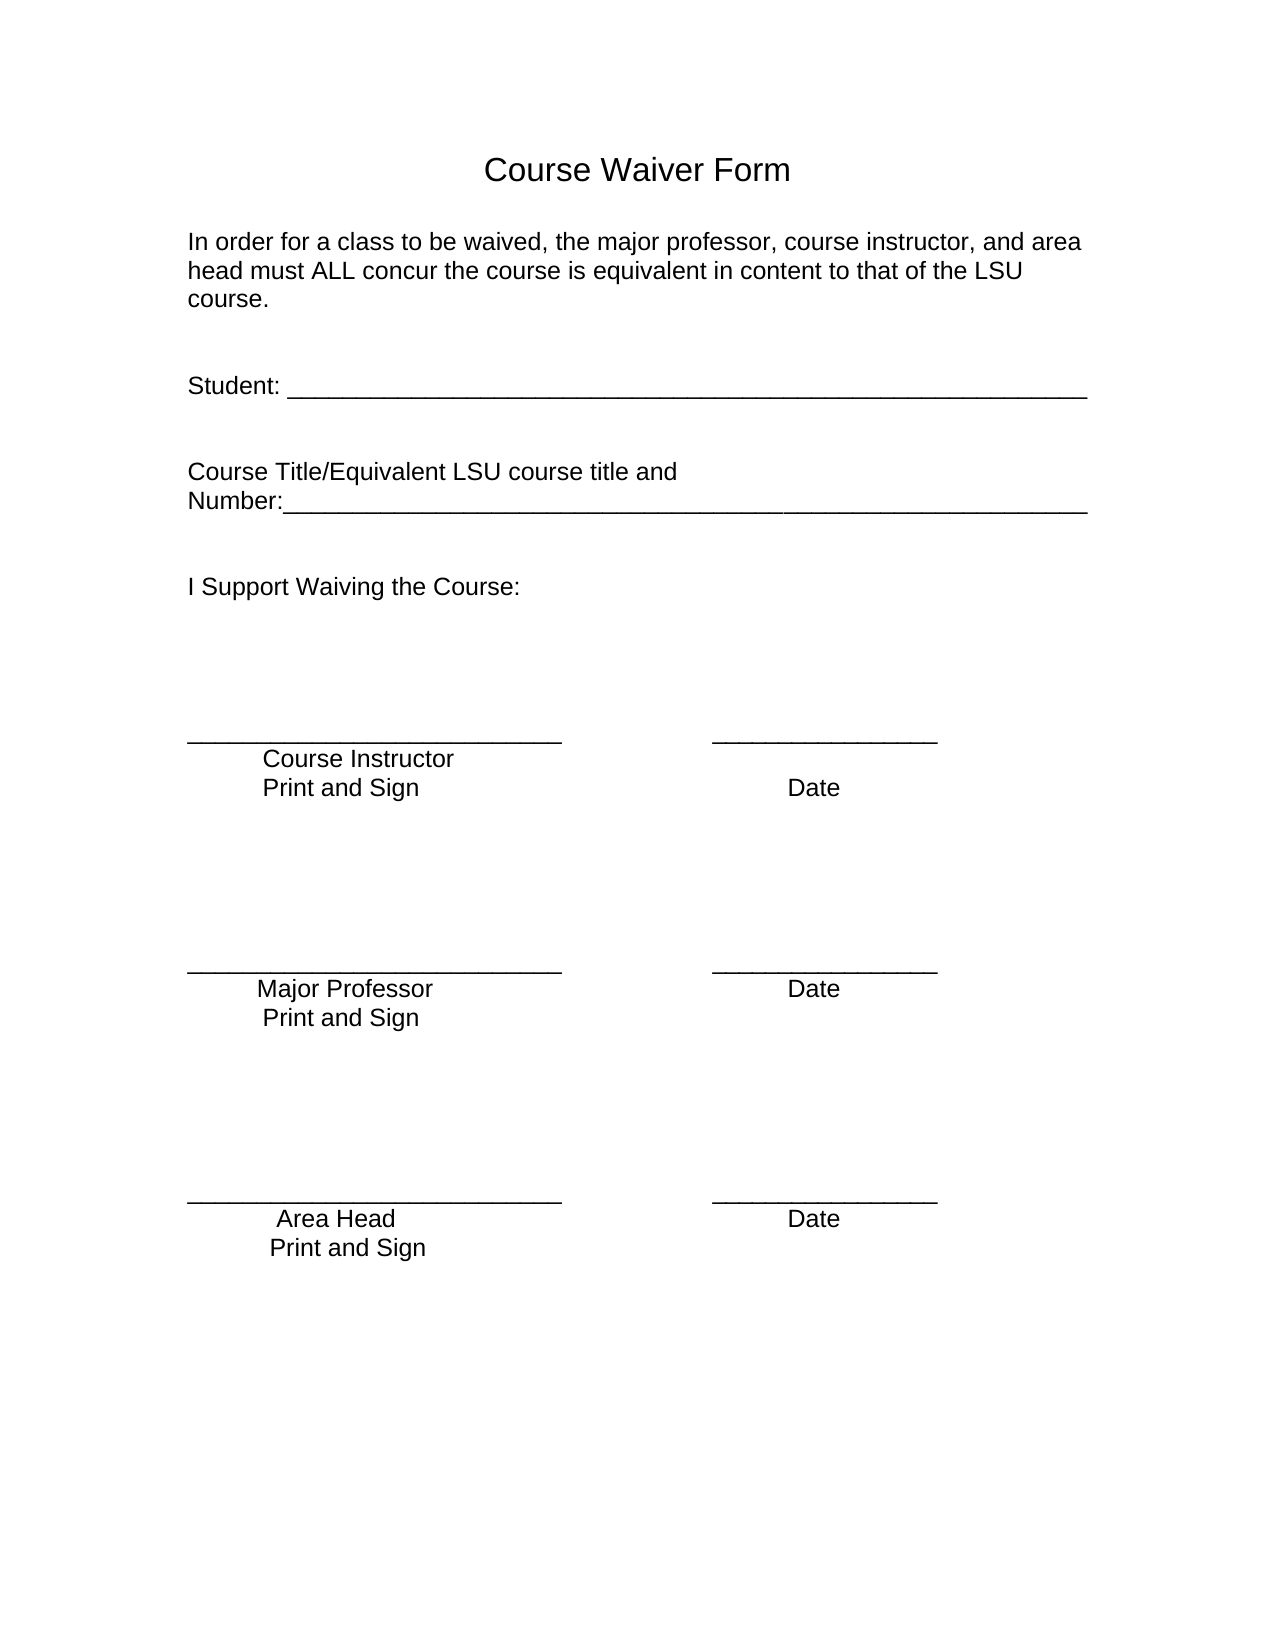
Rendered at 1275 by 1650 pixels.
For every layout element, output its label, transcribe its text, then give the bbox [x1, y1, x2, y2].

text Print and Sign [187, 1233, 1087, 1262]
text Major Professor Date [187, 974, 1087, 1003]
text Print and Sign Date [187, 773, 1087, 802]
text Student: [187, 371, 1087, 399]
text Course Waiver Form [187, 150, 1087, 188]
text Course Title/Equivalent LSU course title and Number:____________________________________ [187, 457, 1087, 514]
text Area Head Date [187, 1204, 1087, 1233]
text Print and Sign [187, 1003, 1087, 1032]
text I Support Waiving the Course: [187, 572, 1087, 601]
text In order for a class to be waived, the major professor, course instructor, and area head must ALL concur the course is equivalent in content to that of the LSU course. [187, 227, 1087, 313]
text Course Instructor [187, 744, 1087, 773]
